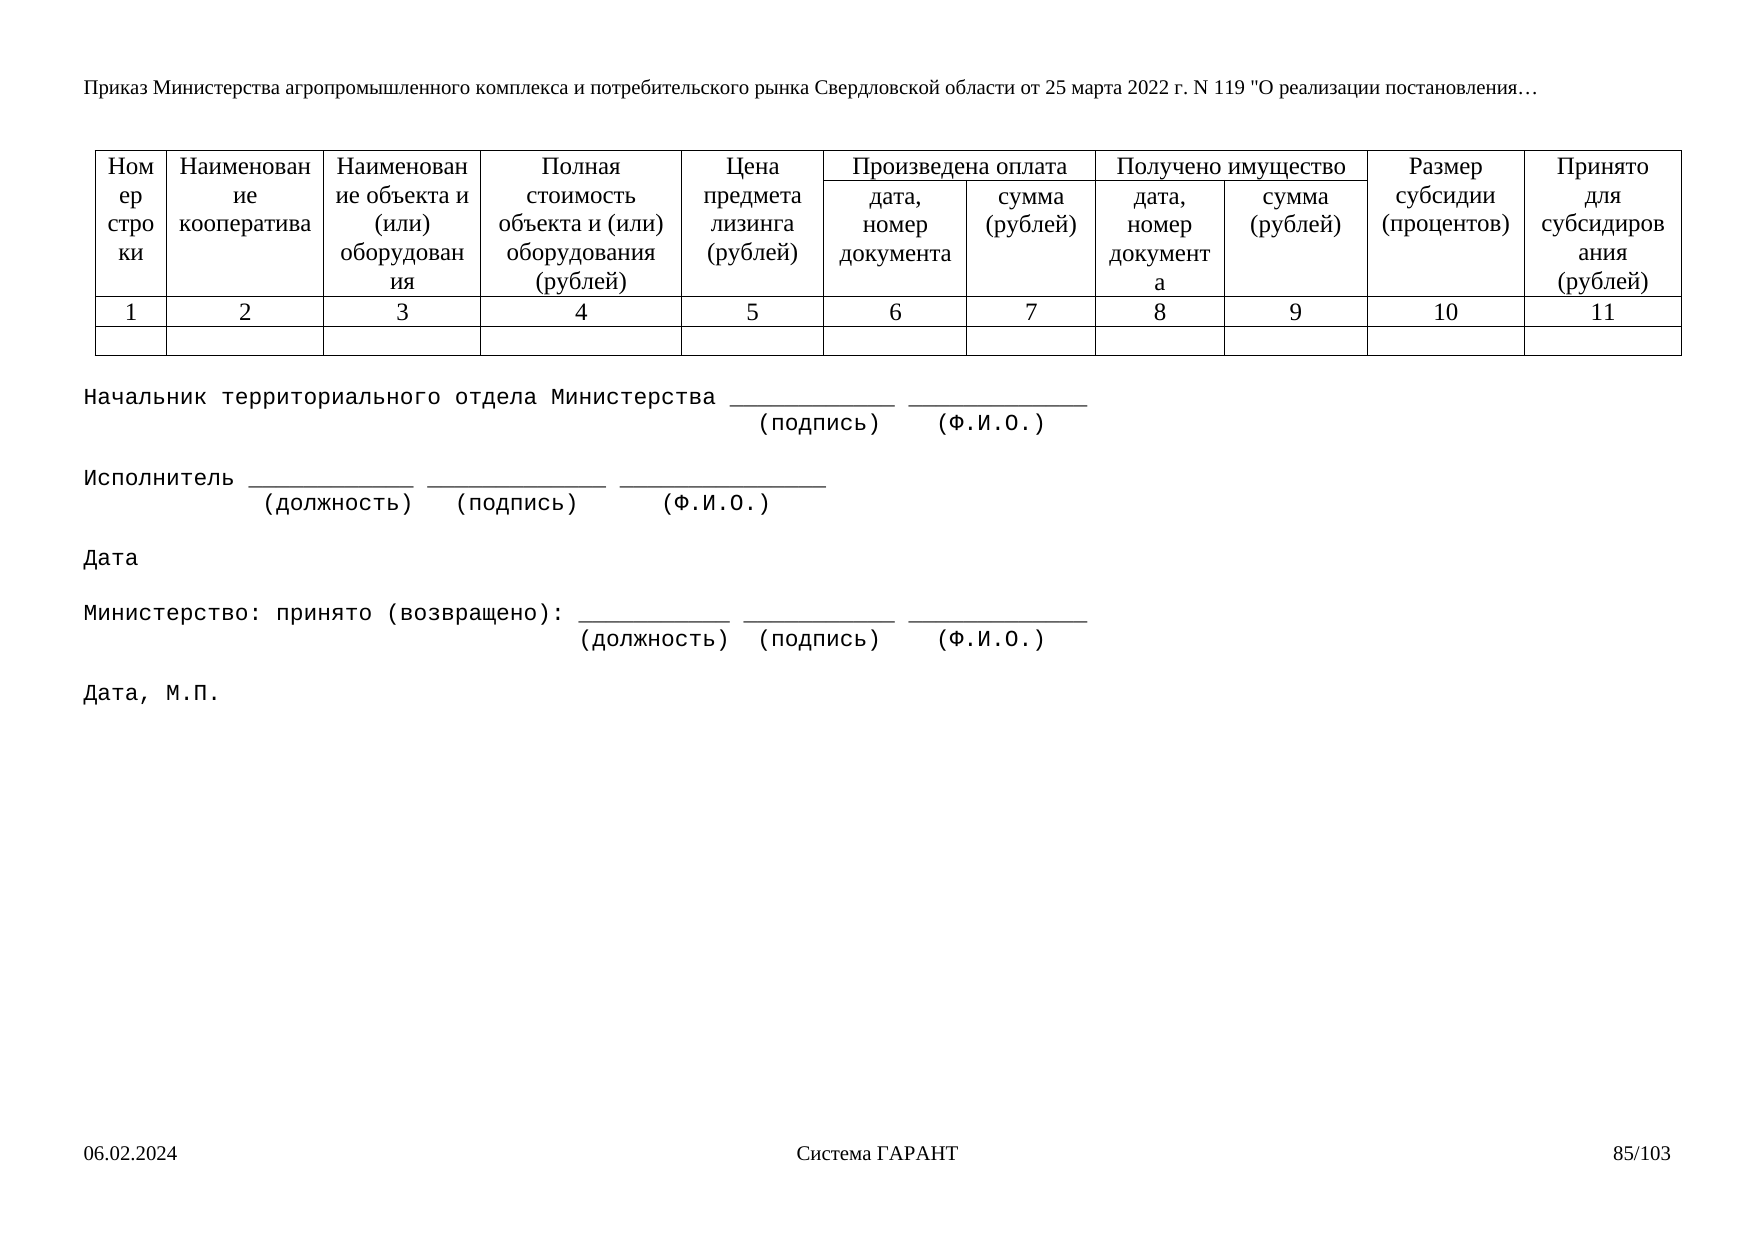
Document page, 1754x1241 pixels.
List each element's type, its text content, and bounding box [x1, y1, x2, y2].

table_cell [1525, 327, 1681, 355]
text (должность) (подпись) (Ф.И.О.) [83, 627, 1671, 653]
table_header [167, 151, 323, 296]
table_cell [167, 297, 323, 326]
text Исполнитель ____________ _____________ _______________ [83, 466, 1671, 492]
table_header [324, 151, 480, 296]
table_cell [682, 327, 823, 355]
text Дата, М.П. [83, 682, 1671, 708]
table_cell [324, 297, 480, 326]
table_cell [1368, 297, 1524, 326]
text Начальник территориального отдела Министерства ____________ _____________ [83, 385, 1671, 411]
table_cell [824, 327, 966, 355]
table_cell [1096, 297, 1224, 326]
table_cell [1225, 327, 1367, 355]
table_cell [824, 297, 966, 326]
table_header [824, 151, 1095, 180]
text (подпись) (Ф.И.О.) [83, 411, 1671, 437]
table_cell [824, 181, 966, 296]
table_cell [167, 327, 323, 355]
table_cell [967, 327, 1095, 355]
text Дата [83, 546, 1671, 572]
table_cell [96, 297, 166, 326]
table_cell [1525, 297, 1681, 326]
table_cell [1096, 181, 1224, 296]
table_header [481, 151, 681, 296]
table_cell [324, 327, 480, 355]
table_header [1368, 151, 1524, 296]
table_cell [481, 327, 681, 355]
text (должность) (подпись) (Ф.И.О.) [83, 492, 1671, 518]
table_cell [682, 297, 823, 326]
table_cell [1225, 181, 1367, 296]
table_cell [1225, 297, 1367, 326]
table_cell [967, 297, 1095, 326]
text Министерство: принято (возвращено): ___________ ___________ _____________ [83, 601, 1671, 627]
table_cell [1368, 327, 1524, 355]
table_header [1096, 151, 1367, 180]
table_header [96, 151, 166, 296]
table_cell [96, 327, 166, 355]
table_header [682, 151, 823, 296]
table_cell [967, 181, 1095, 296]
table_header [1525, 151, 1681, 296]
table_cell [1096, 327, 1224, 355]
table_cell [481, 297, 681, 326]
